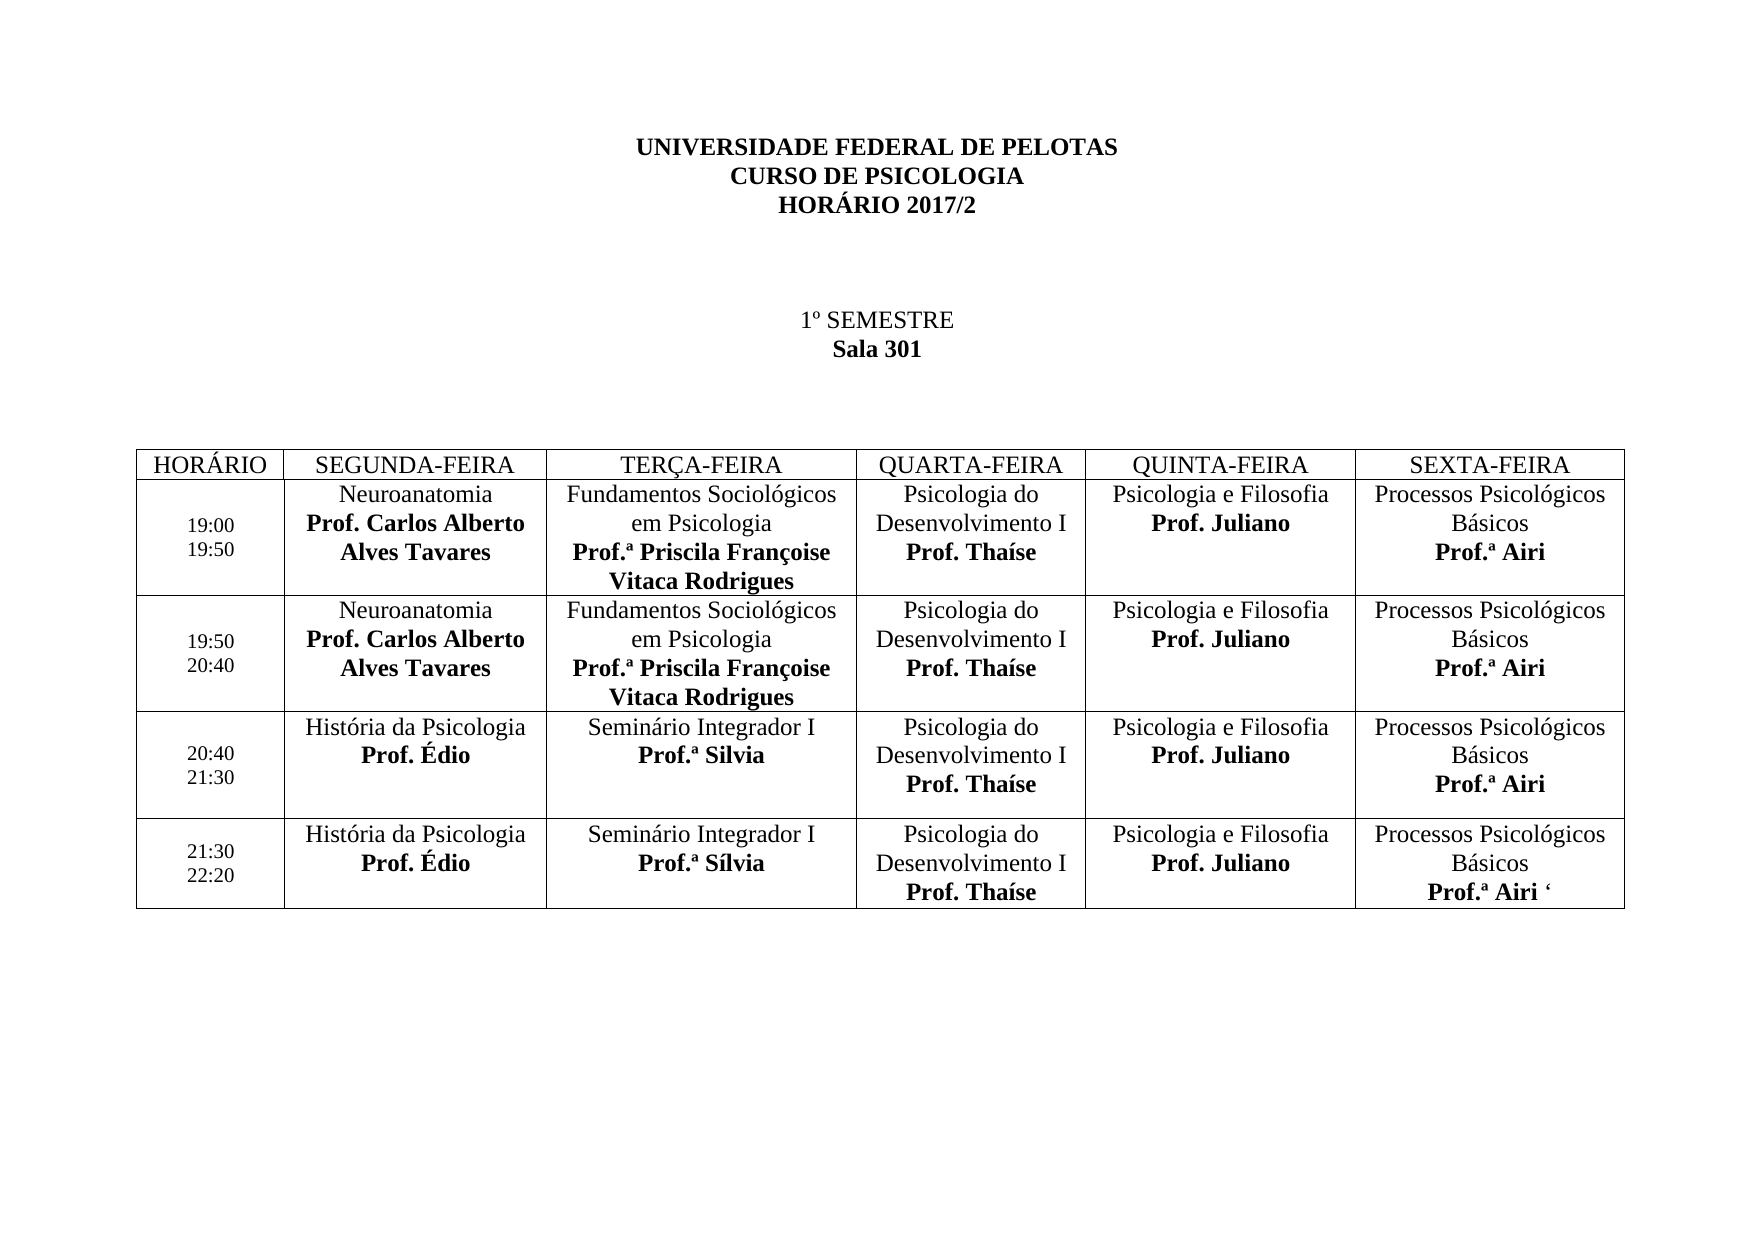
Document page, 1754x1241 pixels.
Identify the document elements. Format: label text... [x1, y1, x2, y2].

table_header SEGUNDA-FEIRA [284, 450, 546, 478]
table_cell Psicologia do Desenvolvimento I Prof. Thaíse [857, 712, 1085, 818]
table_cell Psicologia e Filosofia Prof. Juliano [1086, 480, 1355, 594]
table_cell Neuroanatomia Prof. Carlos Alberto Alves Tavares [285, 596, 546, 711]
table_cell Psicologia e Filosofia Prof. Juliano [1086, 596, 1355, 711]
text HORÁRIO 2017/2 [148, 190, 1606, 219]
table_header QUINTA-FEIRA [1086, 450, 1355, 478]
table_cell Psicologia do Desenvolvimento I Prof. Thaíse [857, 819, 1085, 908]
table_header SEXTA-FEIRA [1356, 450, 1624, 478]
text 1º SEMESTRE [148, 305, 1606, 334]
table_cell 19:50 20:40 [137, 596, 284, 711]
table_cell Neuroanatomia Prof. Carlos Alberto Alves Tavares [285, 480, 546, 594]
table_cell Fundamentos Sociológicos em Psicologia Prof.ª Priscila Françoise Vitaca Rodrigues [547, 596, 856, 711]
table_header QUARTA-FEIRA [857, 450, 1085, 478]
table_cell Processos Psicológicos Básicos Prof.ª Airi [1356, 712, 1624, 818]
table_cell História da Psicologia Prof. Édio [285, 712, 546, 818]
table_header TERÇA-FEIRA [547, 450, 856, 478]
table_cell Psicologia e Filosofia Prof. Juliano [1086, 712, 1355, 818]
table_cell 21:30 22:20 [137, 819, 284, 908]
table_cell Psicologia do Desenvolvimento I Prof. Thaíse [857, 596, 1085, 711]
table_cell História da Psicologia Prof. Édio [285, 819, 546, 908]
table_cell 19:00 19:50 [137, 480, 284, 594]
table_cell Processos Psicológicos Básicos Prof.ª Airi [1356, 596, 1624, 711]
table_header HORÁRIO [137, 450, 283, 478]
table_cell Seminário Integrador I Prof.ª Sílvia [547, 819, 856, 908]
table_cell Processos Psicológicos Básicos Prof.ª Airi [1356, 480, 1624, 594]
table_cell Processos Psicológicos Básicos Prof.ª Airi ‘ [1356, 819, 1624, 908]
text UNIVERSIDADE FEDERAL DE PELOTAS [148, 132, 1606, 161]
table_cell Fundamentos Sociológicos em Psicologia Prof.ª Priscila Françoise Vitaca Rodrigues [547, 480, 856, 594]
table_cell 20:40 21:30 [137, 712, 284, 818]
table_cell Psicologia do Desenvolvimento I Prof. Thaíse [857, 480, 1085, 594]
text Sala 301 [148, 334, 1606, 362]
table_cell Psicologia e Filosofia Prof. Juliano [1086, 819, 1355, 908]
table_cell Seminário Integrador I Prof.ª Silvia [547, 712, 856, 818]
text CURSO DE PSICOLOGIA [148, 161, 1606, 190]
